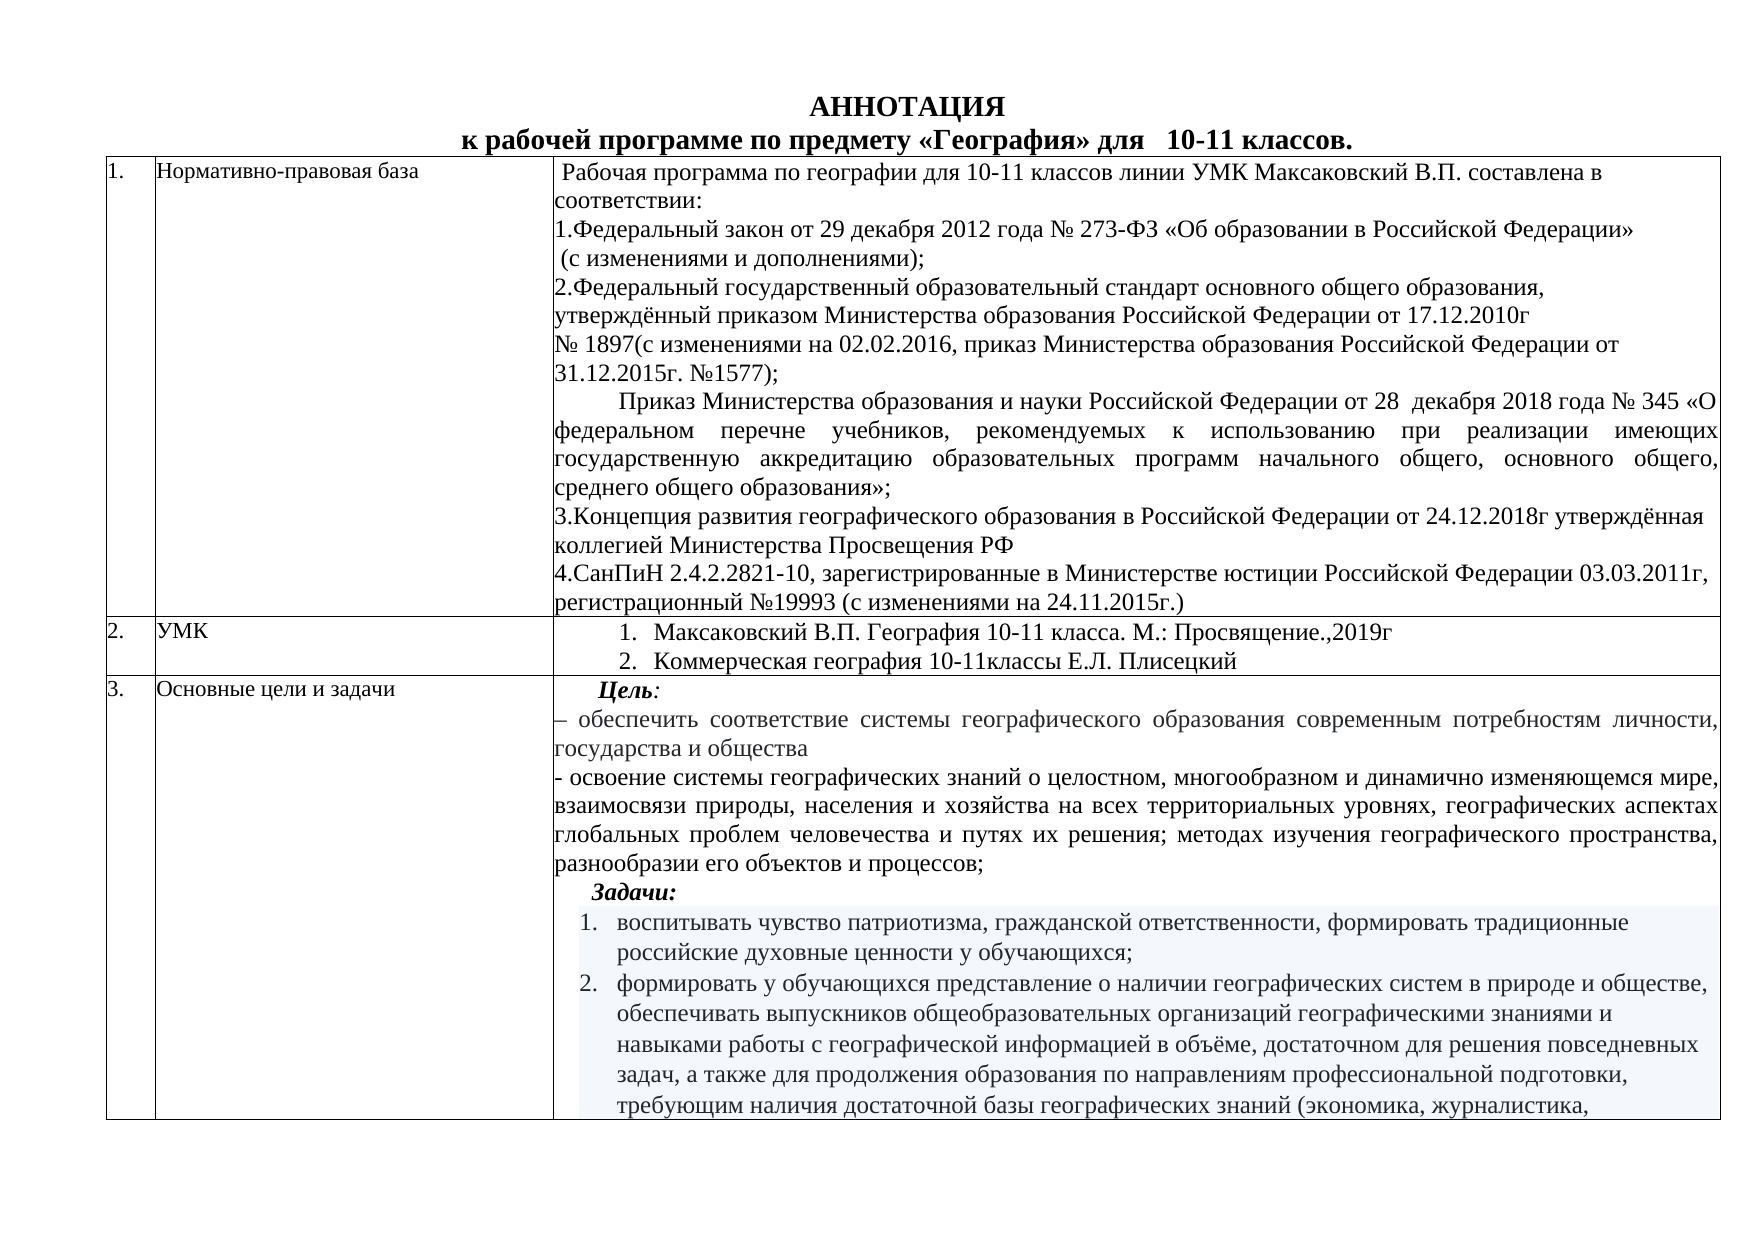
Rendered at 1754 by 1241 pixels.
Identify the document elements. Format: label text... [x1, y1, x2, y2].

table_header 1. [107, 157, 155, 616]
table_cell 3. [107, 676, 155, 1119]
table_cell 2. [107, 617, 155, 674]
text к рабочей программе по предмету «География» для 10-11 классов. [96, 122, 1718, 156]
text АННОТАЦИЯ [96, 89, 1718, 122]
table_header Нормативно-правовая база [156, 157, 553, 616]
table_cell УМК [156, 617, 553, 674]
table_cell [554, 676, 1720, 1119]
table_header Рабочая программа по географии для 10-11 классов линии УМК Максаковский В.П. составлена в соответствии: 1.Федеральный закон от 29 декабря 2012 года № 273-ФЗ «Об образовании в Российской Федерации» (с изменениями и дополнениями); 2.Федеральный государственный образовательный стандарт основного общего образования, утверждённый приказом Министерства образования Российской Федерации от 17.12.2010г № 1897(с изменениями на 02.02.2016, приказ Министерства образования Российской Федерации от 31.12.2015г. №1577); Приказ Министерства образования и науки Российской Федерации от 28 декабря 2018 года № 345 «О федеральном перечне учебников, рекомендуемых к использованию при реализации имеющих государственную аккредитацию образовательных программ начального общего, основного общего, среднего общего образования»; 3.Концепция развития географического образования в Российской Федерации от 24.12.2018г утверждённая коллегией Министерства Просвещения РФ 4.СанПиН 2.4.2.2821-10, зарегистрированные в Министерстве юстиции Российской Федерации 03.03.2011г, регистрационный №19993 (с изменениями на 24.11.2015г.) [554, 157, 1720, 616]
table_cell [156, 676, 553, 1119]
table_cell Максаковский В.П. География 10-11 класса. М.: Просвящение.,2019г Коммерческая география 10-11классы Е.Л. Плисецкий [554, 617, 1720, 674]
